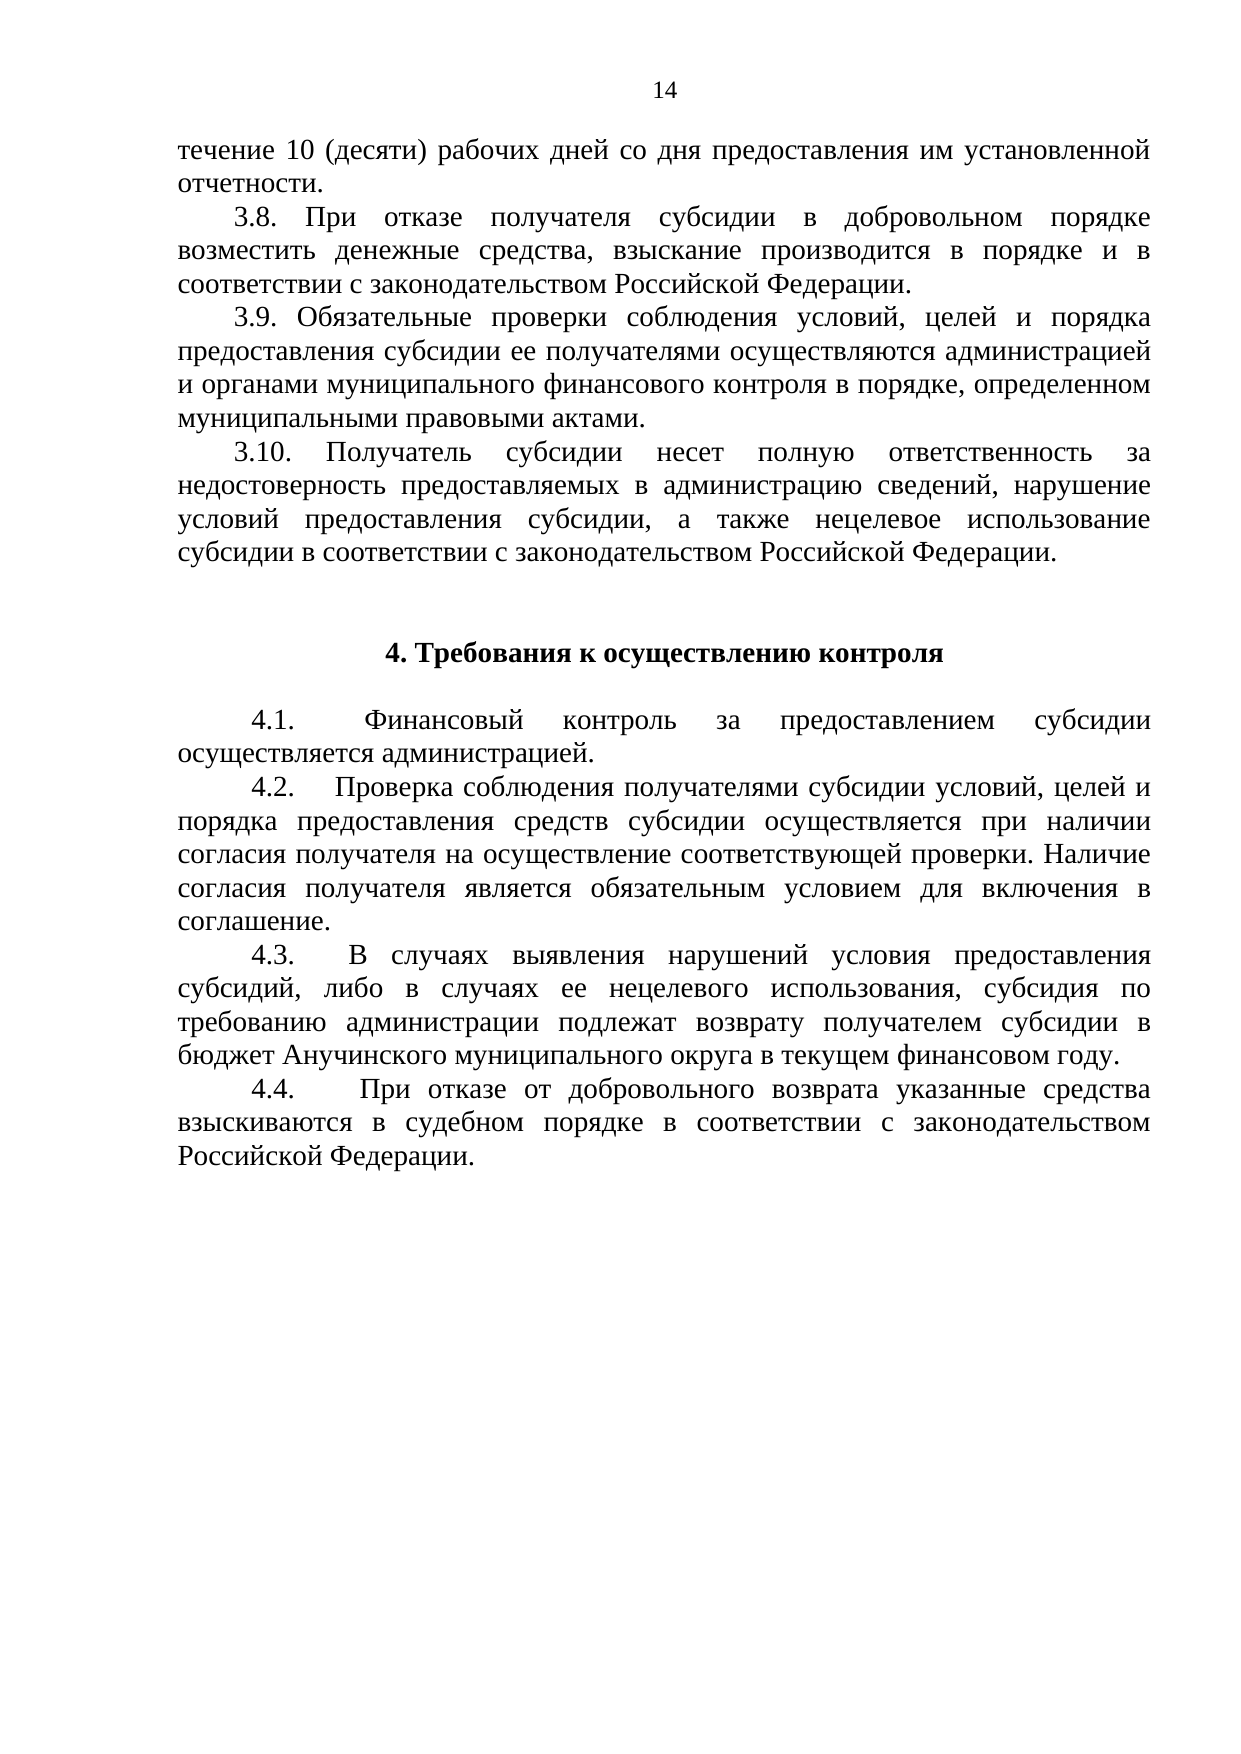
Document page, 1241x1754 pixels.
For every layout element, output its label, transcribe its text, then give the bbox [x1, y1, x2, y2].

text 3.10. Получатель субсидии несет полную ответственность за недостоверность предоставляемых в администрацию сведений, нарушение условий предоставления субсидии, а также нецелевое использование субсидии в соответствии с законодательством Российской Федерации. [177, 434, 1152, 568]
text 4.2. Проверка соблюдения получателями субсидии условий, целей и порядка предоставления средств субсидии осуществляется при наличии согласия получателя на осуществление соответствующей проверки. Наличие согласия получателя является обязательным условием для включения в соглашение. [177, 769, 1152, 937]
text 3.8. При отказе получателя субсидии в добровольном порядке возместить денежные средства, взыскание производится в порядке и в соответствии с законодательством Российской Федерации. [177, 199, 1152, 299]
text 4.3. В случаях выявления нарушений условия предоставления субсидий, либо в случаях ее нецелевого использования, субсидия по требованию администрации подлежат возврату получателем субсидии в бюджет Анучинского муниципального округа в текущем финансовом году. [177, 937, 1152, 1071]
text 3.9. Обязательные проверки соблюдения условий, целей и порядка предоставления субсидии ее получателями осуществляются администрацией и органами муниципального финансового контроля в порядке, определенном муниципальными правовыми актами. [177, 299, 1152, 434]
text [177, 132, 1152, 199]
text 4.4. При отказе от добровольного возврата указанные средства взыскиваются в судебном порядке в соответствии с законодательством Российской Федерации. [177, 1071, 1152, 1172]
text 4.1. Финансовый контроль за предоставлением субсидии осуществляется администрацией. [177, 702, 1152, 769]
title 4. Требования к осуществлению контроля [177, 635, 1152, 668]
